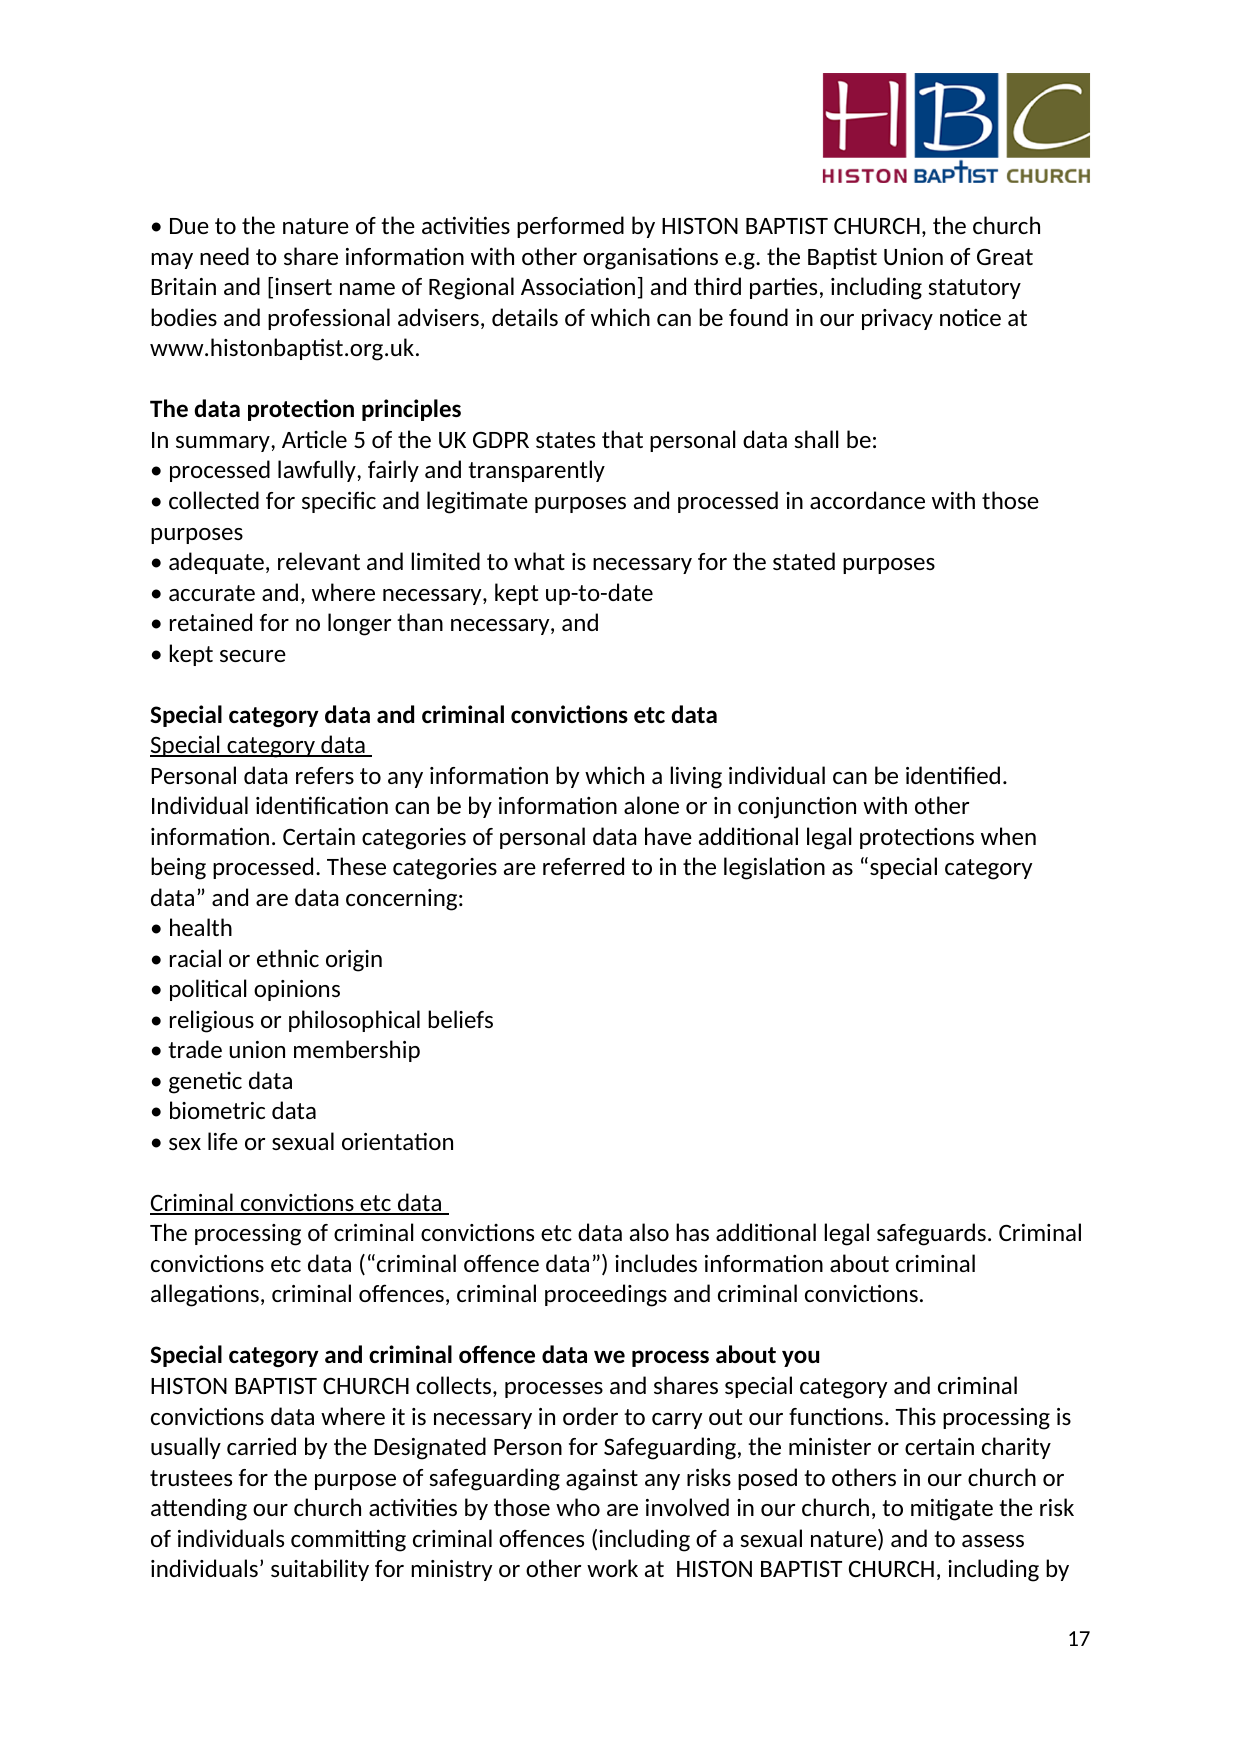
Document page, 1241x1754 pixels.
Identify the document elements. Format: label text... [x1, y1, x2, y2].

text The data protection principles [150, 393, 1090, 424]
picture [822, 73, 1091, 183]
text Special category data and criminal convictions etc data [150, 699, 1090, 729]
text Criminal convictions etc data [150, 1187, 1090, 1218]
text • Due to the nature of the activities performed by HISTON BAPTIST CHURCH, the church may need to share information with other organisations e.g. the Baptist Union of Great Britain and [insert name of Regional Association] and third parties, including statutory bodies and professional advisers, details of which can be found in our privacy notice at www.histonbaptist.org.uk. [150, 210, 1090, 363]
text • health [150, 912, 1090, 943]
text • religious or philosophical beliefs [150, 1004, 1090, 1034]
text • political opinions [150, 973, 1090, 1004]
text • collected for specific and legitimate purposes and processed in accordance with those purposes [150, 485, 1090, 546]
text • sex life or sexual orientation [150, 1126, 1090, 1157]
text • retained for no longer than necessary, and [150, 607, 1090, 638]
text • trade union membership [150, 1034, 1090, 1065]
text • genetic data [150, 1065, 1090, 1096]
text The processing of criminal convictions etc data also has additional legal safeguards. Criminal convictions etc data (“criminal offence data”) includes information about criminal allegations, criminal offences, criminal proceedings and criminal convictions. [150, 1218, 1090, 1309]
text • biometric data [150, 1096, 1090, 1126]
text Special category data [150, 729, 1090, 760]
text • adequate, relevant and limited to what is necessary for the stated purposes [150, 546, 1090, 577]
text • processed lawfully, fairly and transparently [150, 454, 1090, 485]
text • accurate and, where necessary, kept up-to-date [150, 577, 1090, 607]
text In summary, Article 5 of the UK GDPR states that personal data shall be: [150, 424, 1090, 454]
text • racial or ethnic origin [150, 943, 1090, 973]
text Special category and criminal offence data we process about you [150, 1340, 1090, 1370]
text Personal data refers to any information by which a living individual can be identified. Individual identification can be by information alone or in conjunction with other information. Certain categories of personal data have additional legal protections when being processed. These categories are referred to in the legislation as “special category data” and are data concerning: [150, 760, 1090, 912]
text • kept secure [150, 638, 1090, 668]
